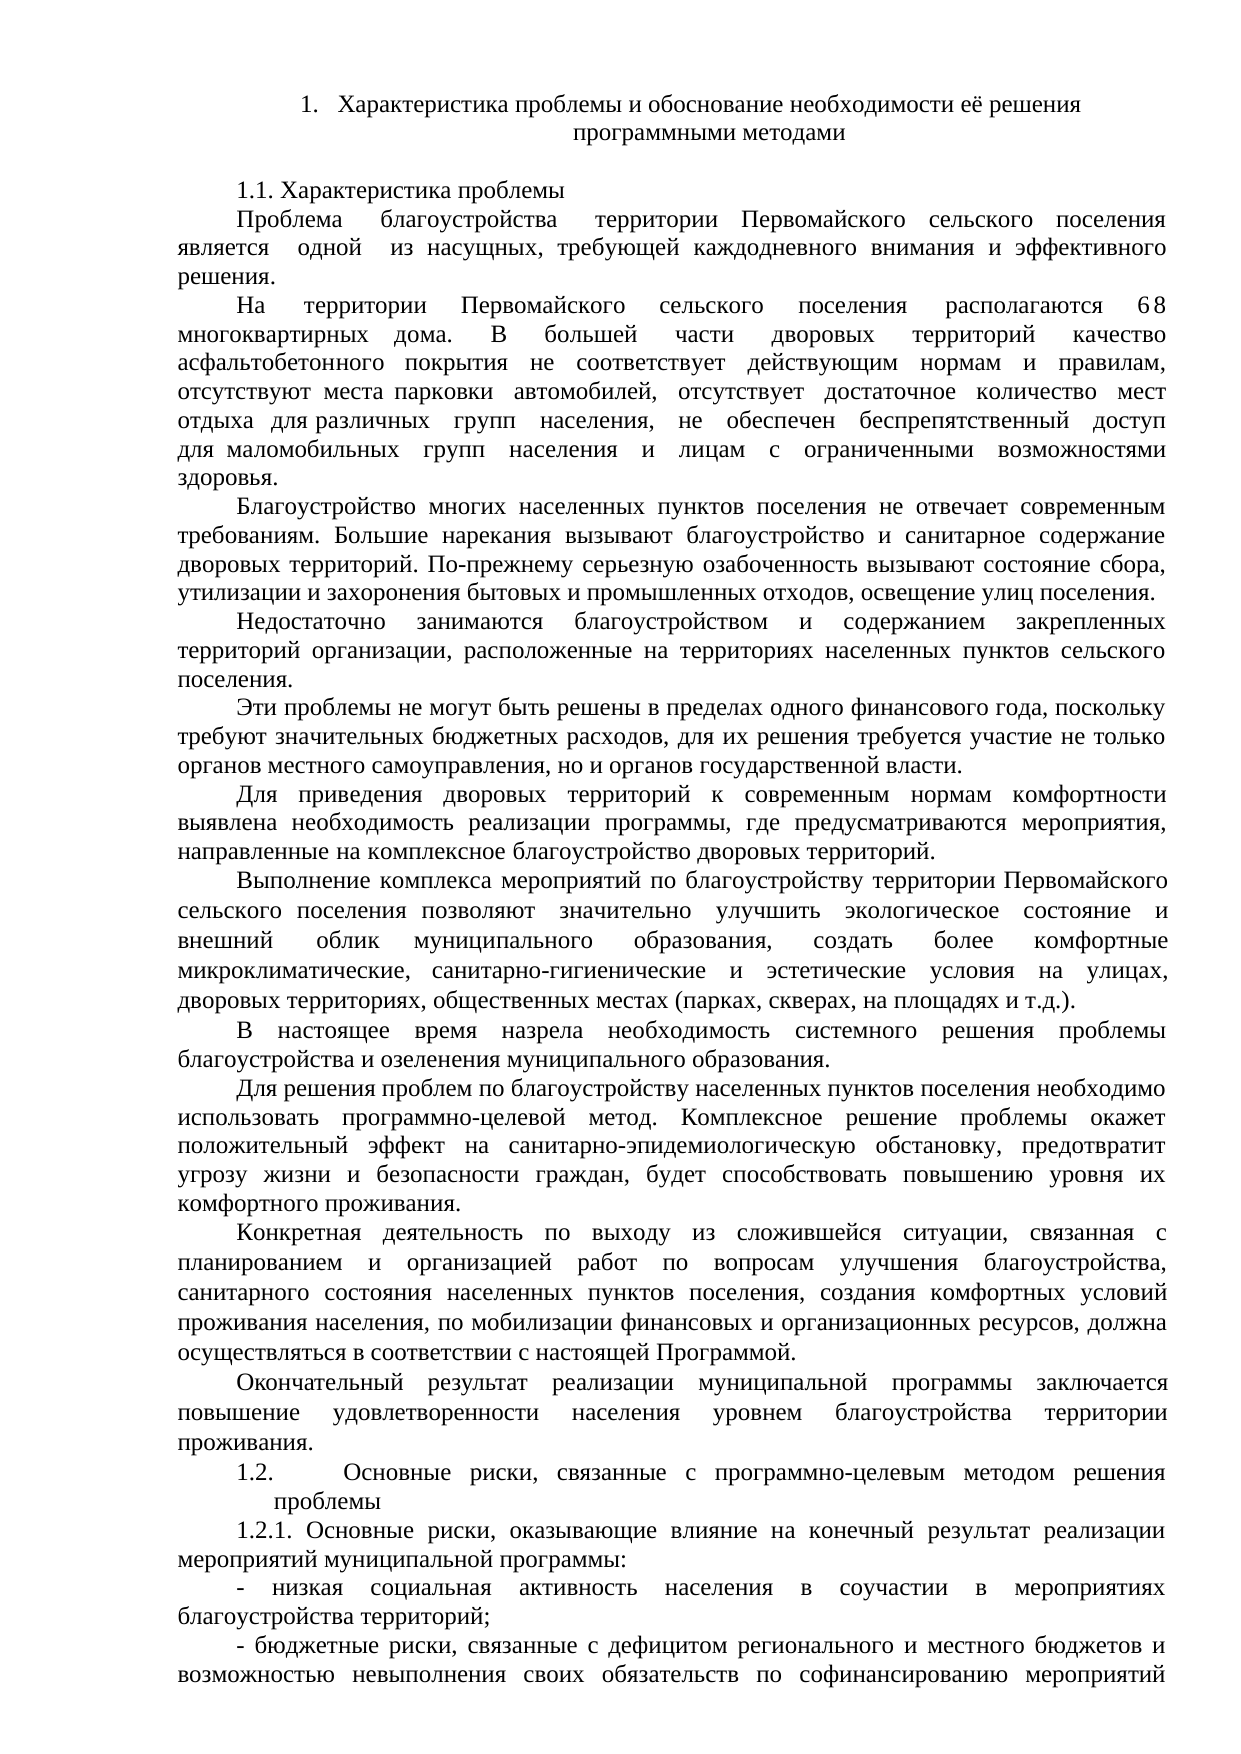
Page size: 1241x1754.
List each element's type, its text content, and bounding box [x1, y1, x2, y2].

text Для решения проблем по благоустройству населенных пунктов поселения необходимо использовать программно-целевой метод. Комплексное решение проблемы окажет положительный эффект на санитарно-эпидемиологическую обстановку, предотвратит угрозу жизни и безопасности граждан, будет способствовать повышению уровня их комфортного проживания. [177, 1073, 1166, 1217]
list Характеристика проблемы и обоснование необходимости её решения [215, 89, 1166, 117]
text На территории Первомайского сельского поселения располагаются 68 многоквартирных дома. В большей части дворовых территорий качество асфальтобетонного покрытия не соответствует действующим нормам и правилам, отсутствуют места парковки автомобилей, отсутствует достаточное количество мест отдыха для различных групп населения, не обеспечен беспрепятственный доступ для маломобильных групп населения и лицам с ограниченными возможностями здоровья. [177, 290, 1166, 491]
text Недостаточно занимаются благоустройством и содержанием закрепленных территорий организации, расположенные на территориях населенных пунктов сельского поселения. [177, 606, 1166, 692]
text Эти проблемы не могут быть решены в пределах одного финансового года, поскольку требуют значительных бюджетных расходов, для их решения требуется участие не только органов местного самоуправления, но и органов государственной власти. [177, 692, 1166, 779]
text - низкая социальная активность населения в соучастии в мероприятиях благоустройства территорий; [177, 1572, 1166, 1630]
text Окончательный результат реализации муниципальной программы заключается повышение удовлетворенности населения уровнем благоустройства территории проживания. [177, 1367, 1168, 1456]
text Выполнение комплекса мероприятий по благоустройству территории Первомайского сельского поселения позволяют значительно улучшить экологическое состояние и внешний облик муниципального образования, создать более комфортные микроклиматические, санитарно-гигиенические и эстетические условия на улицах, дворовых территориях, общественных местах (парках, скверах, на площадях и т.д.). [177, 865, 1168, 1014]
text Благоустройство многих населенных пунктов поселения не отвечает современным требованиям. Большие нарекания вызывают благоустройство и санитарное содержание дворовых территорий. По-прежнему серьезную озабоченность вызывают состояние сбора, утилизации и захоронения бытовых и промышленных отходов, освещение улиц поселения. [177, 491, 1166, 606]
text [177, 1630, 1166, 1687]
text 1.2.1. Основные риски, оказывающие влияние на конечный результат реализации мероприятий муниципальной программы: [177, 1515, 1166, 1572]
text Проблема благоустройства территории Первомайского сельского поселения является одной из насущных, требующей каждодневного внимания и эффективного решения. [177, 204, 1166, 290]
list Основные риски, связанные с программно-целевым методом решения проблемы [236, 1457, 1166, 1515]
text В настоящее время назрела необходимость системного решения проблемы благоустройства и озеленения муниципального образования. [177, 1015, 1166, 1073]
text 1.1. Характеристика проблемы [177, 175, 1166, 204]
text программными методами [252, 117, 1166, 146]
text Для приведения дворовых территорий к современным нормам комфортности выявлена необходимость реализации программы, где предусматриваются мероприятия, направленные на комплексное благоустройство дворовых территорий. [177, 779, 1166, 865]
text Конкретная деятельность по выходу из сложившейся ситуации, связанная с планированием и организацией работ по вопросам улучшения благоустройства, санитарного состояния населенных пунктов поселения, создания комфортных условий проживания населения, по мобилизации финансовых и организационных ресурсов, должна осуществляться в соответствии с настоящей Программой. [177, 1217, 1168, 1366]
